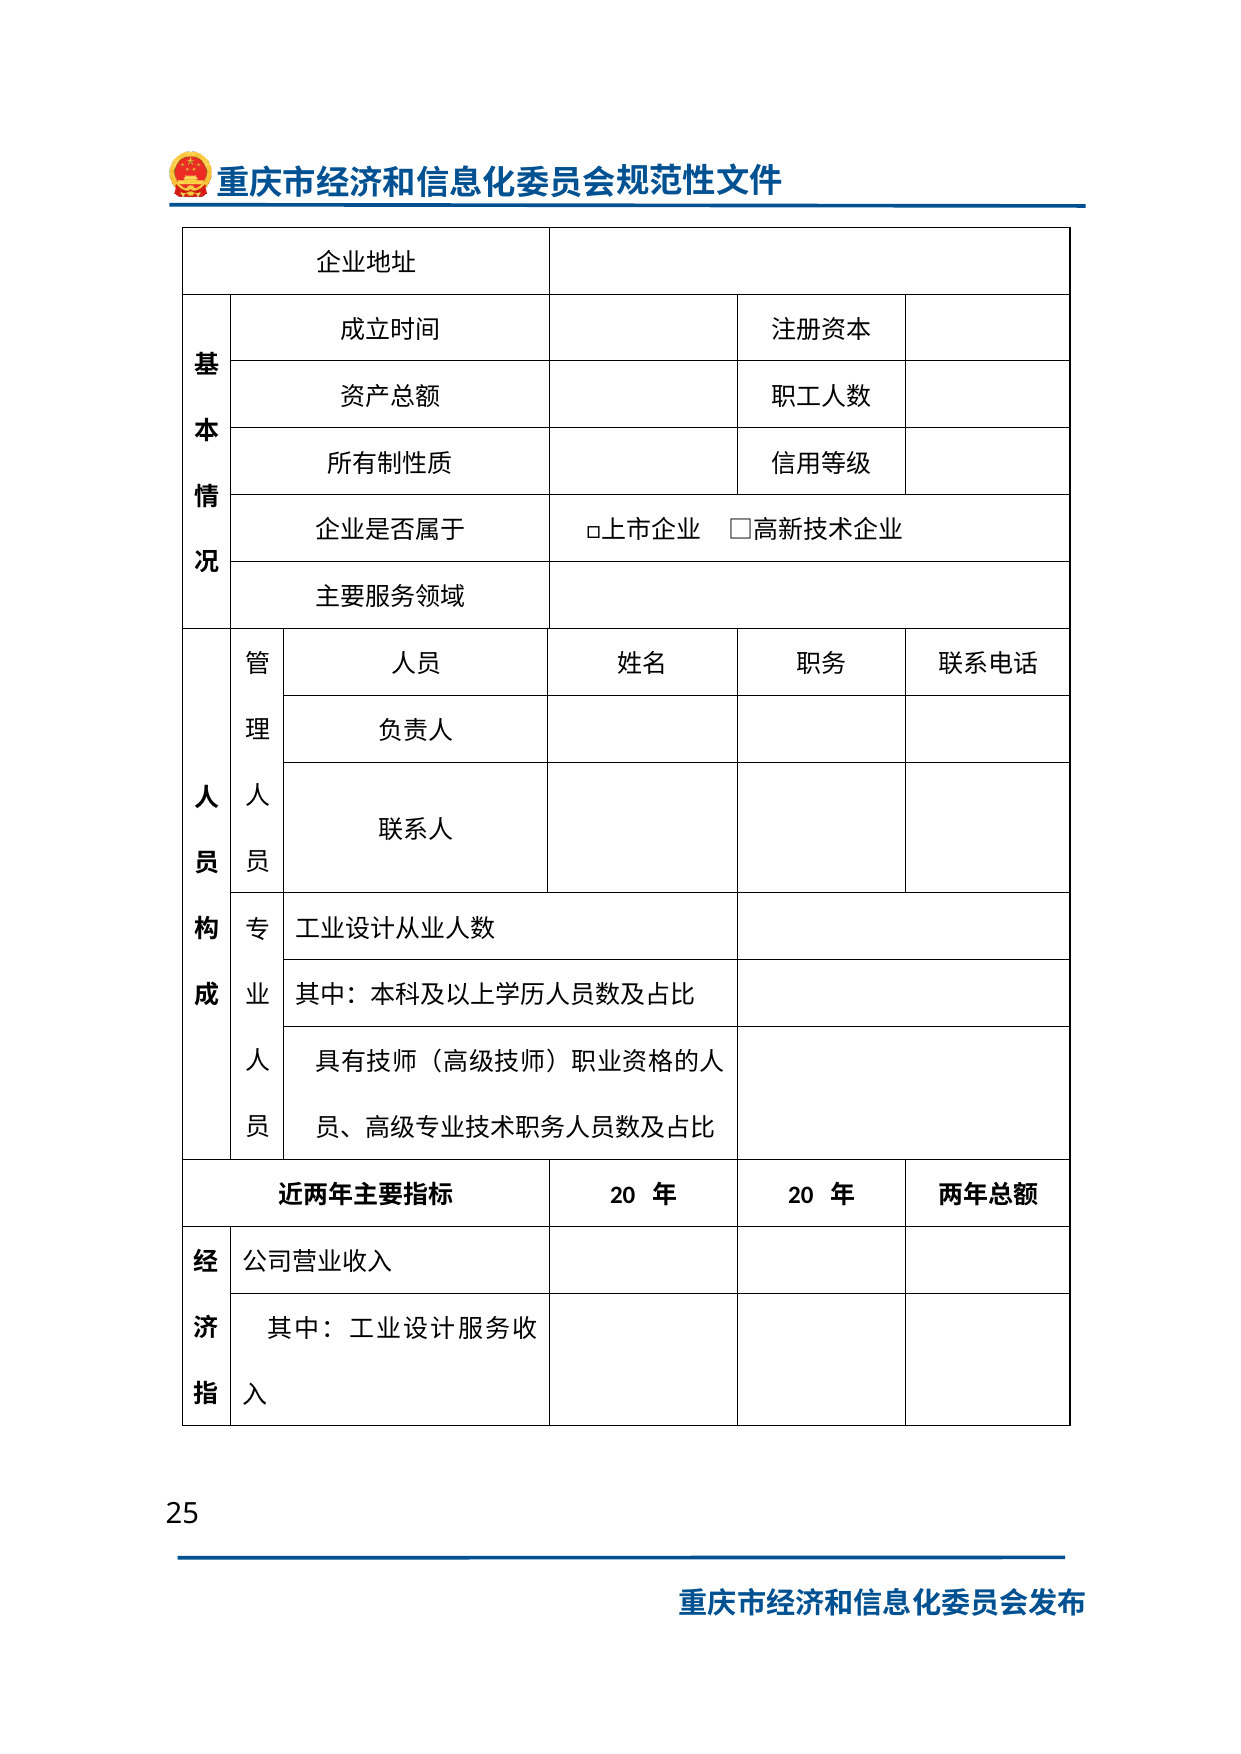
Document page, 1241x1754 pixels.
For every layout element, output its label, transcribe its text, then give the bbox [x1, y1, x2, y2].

table_cell 20 年 [550, 1160, 737, 1226]
table_cell 信用等级 [738, 428, 905, 494]
table_cell [738, 763, 905, 892]
table_cell [550, 1227, 737, 1292]
table_cell [738, 1027, 1069, 1159]
table_cell [550, 228, 1069, 293]
table_cell [906, 361, 1069, 427]
table_cell 职工人数 [738, 361, 905, 427]
table_cell □上市企业 □高新技术企业 [550, 495, 1069, 561]
table_cell 企业是否属于 [231, 495, 549, 561]
table_cell 联系电话 [906, 629, 1069, 695]
table_cell 两年总额 [906, 1160, 1069, 1226]
table_cell 具有技师（高级技师）职业资格的人员、高级专业技术职务人员数及占比 [284, 1027, 737, 1159]
table_cell [548, 763, 737, 892]
table_cell 20 年 [738, 1160, 905, 1226]
table_cell 其中：工业设计服务收入 及占比 [231, 1294, 549, 1425]
picture [165, 149, 216, 201]
table_cell 人员构成 [183, 629, 230, 1159]
table_cell 近两年主要指标 [183, 1160, 549, 1226]
table_cell 联系人 [284, 763, 547, 892]
table_cell 其中：本科及以上学历人员数及占比 [284, 960, 737, 1026]
table_cell [550, 361, 737, 427]
table_cell [738, 1294, 905, 1425]
table_cell [906, 295, 1069, 360]
table_cell 负责人 [284, 696, 547, 762]
table_cell [548, 696, 737, 762]
table_cell 主要服务领域 [231, 562, 549, 628]
table_cell 企业地址 [183, 228, 549, 293]
table_cell 资产总额 [231, 361, 549, 427]
table_cell 职务 [738, 629, 905, 695]
table_cell [738, 893, 1069, 959]
table_cell 公司营业收入 [231, 1227, 549, 1292]
table_cell [550, 1294, 737, 1425]
table_cell 工业设计从业人数 [284, 893, 737, 959]
table_cell [906, 1227, 1069, 1292]
table_cell [550, 295, 737, 360]
table_cell 基本情况 [183, 295, 230, 628]
table_cell 所有制性质 [231, 428, 549, 494]
table_cell 注册资本 [738, 295, 905, 360]
table_cell 姓名 [548, 629, 737, 695]
table_cell [906, 1294, 1069, 1425]
table_cell [738, 696, 905, 762]
table_cell [906, 428, 1069, 494]
table_cell 管 理 人 员 [231, 629, 283, 892]
table_cell [738, 1227, 905, 1292]
table_cell 经济指标 [183, 1227, 230, 1425]
table_cell [906, 763, 1069, 892]
table_cell 专业人员 [231, 893, 283, 1159]
table_cell [550, 562, 1069, 628]
table_cell [738, 960, 1069, 1026]
table_cell 人员 [284, 629, 547, 695]
table_cell 成立时间 [231, 295, 549, 360]
table_cell [550, 428, 737, 494]
table_cell [906, 696, 1069, 762]
